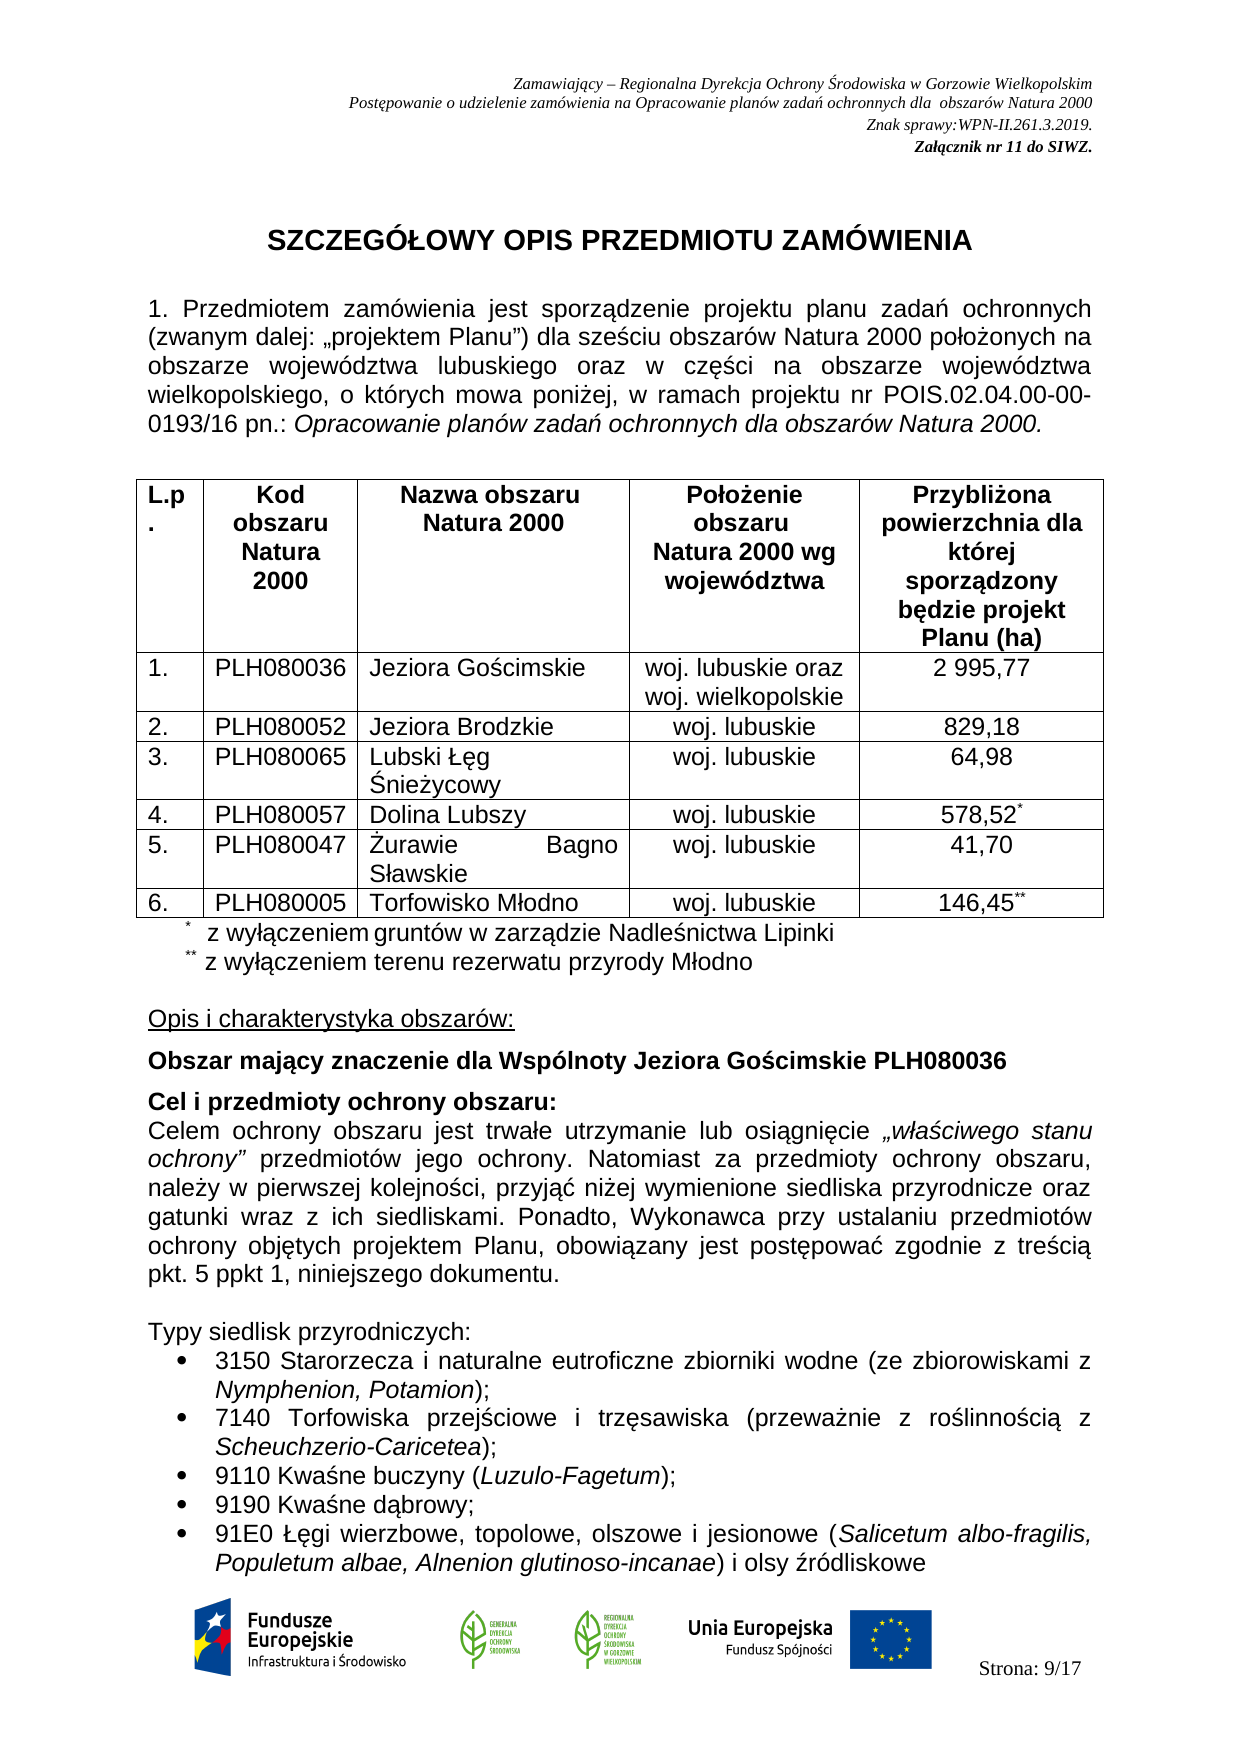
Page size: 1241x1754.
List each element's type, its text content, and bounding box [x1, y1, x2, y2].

table_cell 2 995,77 [860, 653, 1103, 711]
table_cell PLH080047 [204, 830, 357, 887]
table_cell woj. lubuskie oraz woj. wielkopolskie [630, 653, 859, 711]
table_cell Torfowisko Młodno [358, 889, 629, 917]
list 3150 Starorzecza i naturalne eutroficzne zbiorniki wodne (ze zbiorowiskami z Nymphenion, Potamion); [177, 1346, 1093, 1403]
table_cell 146,45** [860, 889, 1103, 917]
table_cell 3. [137, 742, 203, 799]
table_header Położenie obszaru Natura 2000 wg województwa [630, 480, 859, 652]
text 1. Przedmiotem zamówienia jest sporządzenie projektu planu zadań ochronnych (zwanym dalej: „projektem Planu”) dla sześciu obszarów Natura 2000 położonych na obszarze województwa lubuskiego oraz w części na obszarze województwa wielkopolskiego, o których mowa poniżej, w ramach projektu nr POIS.02.04.00-00-0193/16 pn.: Opracowanie planów zadań ochronnych dla obszarów Natura 2000. [148, 294, 1093, 437]
table_cell 1. [137, 653, 203, 711]
table_cell Dolina Lubszy [358, 800, 629, 829]
table_cell 578,52* [860, 800, 1103, 829]
table_cell woj. lubuskie [630, 800, 859, 829]
table_header Nazwa obszaru Natura 2000 [358, 480, 629, 652]
text * z wyłączeniem gruntów w zarządzie Nadleśnictwa Lipinki [185, 918, 1093, 947]
table_cell PLH080005 [204, 889, 357, 917]
table_header Przybliżona powierzchnia dla której sporządzony będzie projekt Planu (ha) [860, 480, 1103, 652]
table_cell 64,98 [860, 742, 1103, 799]
table_cell woj. lubuskie [630, 742, 859, 799]
list 9110 Kwaśne buczyny (Luzulo-Fagetum); [177, 1461, 1093, 1490]
picture [194, 1598, 932, 1676]
table_cell woj. lubuskie [630, 712, 859, 741]
table_cell Lubski Łęg Śnieżycowy [358, 742, 629, 799]
table_cell Jeziora Brodzkie [358, 712, 629, 741]
table_header Kod obszaru Natura 2000 [204, 480, 357, 652]
table_cell PLH080036 [204, 653, 357, 711]
text Typy siedlisk przyrodniczych: [148, 1317, 1093, 1346]
table_header L.p. [137, 480, 203, 652]
text Celem ochrony obszaru jest trwałe utrzymanie lub osiągnięcie „właściwego stanu ochrony” przedmiotów jego ochrony. Natomiast za przedmioty ochrony obszaru, należy w pierwszej kolejności, przyjąć niżej wymienione siedliska przyrodnicze oraz gatunki wraz z ich siedliskami. Ponadto, Wykonawca przy ustalaniu przedmiotów ochrony objętych projektem Planu, obowiązany jest postępować zgodnie z treścią pkt. 5 ppkt 1, niniejszego dokumentu. [148, 1116, 1093, 1288]
table_cell 41,70 [860, 830, 1103, 887]
table_cell 5. [137, 830, 203, 887]
table_cell Żurawie Bagno Sławskie [358, 830, 629, 887]
table_cell 2. [137, 712, 203, 741]
list 9190 Kwaśne dąbrowy; [177, 1490, 1093, 1519]
list 91E0 Łęgi wierzbowe, topolowe, olszowe i jesionowe (Salicetum albo-fragilis, Populetum albae, Alnenion glutinoso-incanae) i olsy źródliskowe [177, 1519, 1093, 1576]
text Opis i charakterystyka obszarów: [148, 1004, 1093, 1033]
table_cell 4. [137, 800, 203, 829]
table_cell PLH080065 [204, 742, 357, 799]
text Obszar mający znaczenie dla Wspólnoty Jeziora Gościmskie PLH080036 [148, 1046, 1093, 1074]
text ** z wyłączeniem terenu rezerwatu przyrody Młodno [185, 947, 1093, 976]
text Cel i przedmioty ochrony obszaru: [148, 1087, 1093, 1116]
table_cell 829,18 [860, 712, 1103, 741]
text SZCZEGÓŁOWY OPIS PRZEDMIOTU ZAMÓWIENIA [148, 223, 1093, 257]
table_cell PLH080052 [204, 712, 357, 741]
table_cell 6. [137, 889, 203, 917]
table_cell PLH080057 [204, 800, 357, 829]
table_cell woj. lubuskie [630, 830, 859, 887]
table_cell Jeziora Gościmskie [358, 653, 629, 711]
table_cell woj. lubuskie [630, 889, 859, 917]
list 7140 Torfowiska przejściowe i trzęsawiska (przeważnie z roślinnością z Scheuchzerio-Caricetea); [177, 1403, 1093, 1461]
